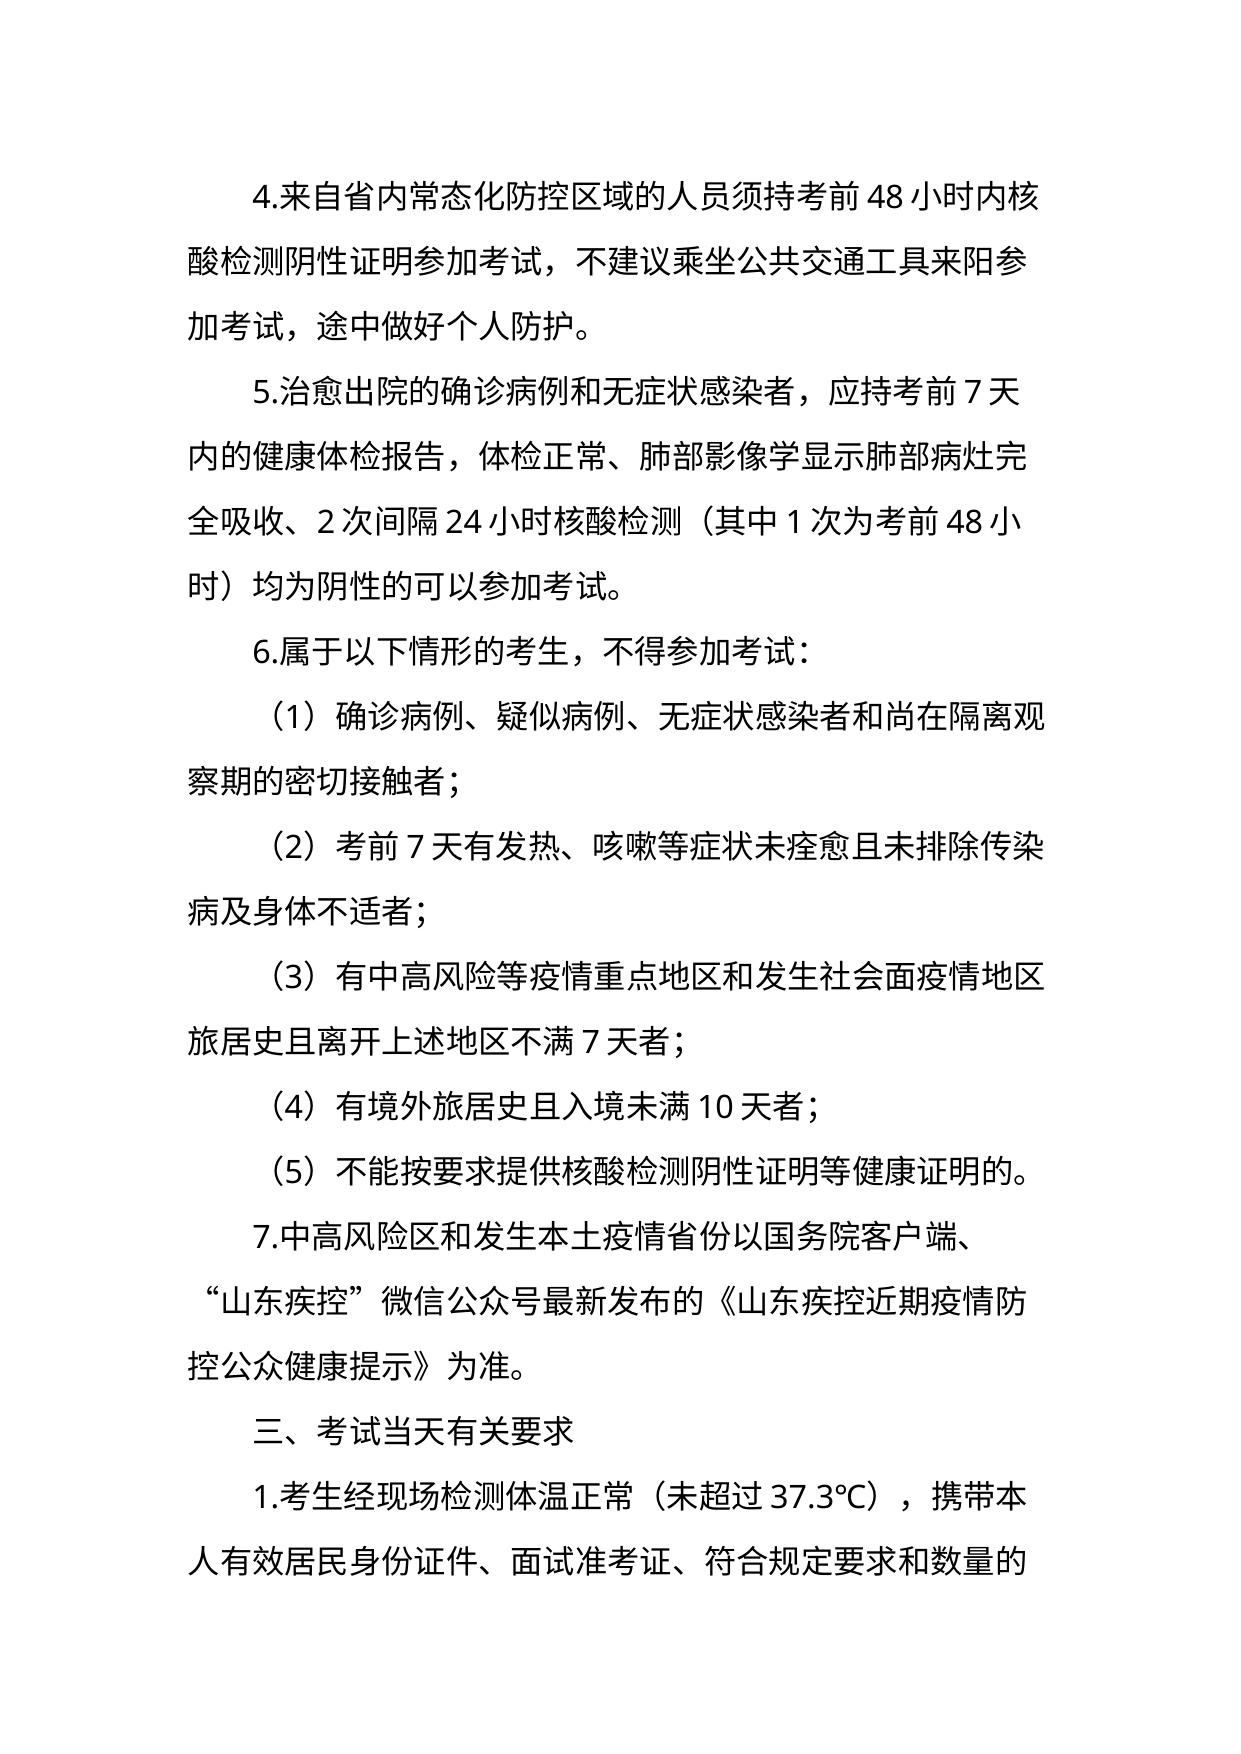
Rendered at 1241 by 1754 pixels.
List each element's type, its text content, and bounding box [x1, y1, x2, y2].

text 三、考试当天有关要求 [187, 1397, 1053, 1462]
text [187, 1462, 1053, 1592]
text （3）有中高风险等疫情重点地区和发生社会面疫情地区旅居史且离开上述地区不满7天者； [187, 942, 1053, 1072]
text 6.属于以下情形的考生，不得参加考试： [187, 617, 1053, 682]
text 4.来自省内常态化防控区域的人员须持考前48小时内核酸检测阴性证明参加考试，不建议乘坐公共交通工具来阳参加考试，途中做好个人防护。 [187, 162, 1053, 357]
text （2）考前7天有发热、咳嗽等症状未痊愈且未排除传染病及身体不适者； [187, 812, 1053, 942]
text 7.中高风险区和发生本土疫情省份以国务院客户端、“山东疾控”微信公众号最新发布的《山东疾控近期疫情防控公众健康提示》为准。 [187, 1202, 1053, 1397]
text （4）有境外旅居史且入境未满10天者； [187, 1072, 1053, 1137]
text （1）确诊病例、疑似病例、无症状感染者和尚在隔离观察期的密切接触者； [187, 682, 1053, 812]
text 5.治愈出院的确诊病例和无症状感染者，应持考前7天内的健康体检报告，体检正常、肺部影像学显示肺部病灶完全吸收、2次间隔24小时核酸检测（其中1次为考前48小时）均为阴性的可以参加考试。 [187, 357, 1053, 617]
text （5）不能按要求提供核酸检测阴性证明等健康证明的。 [187, 1137, 1053, 1202]
